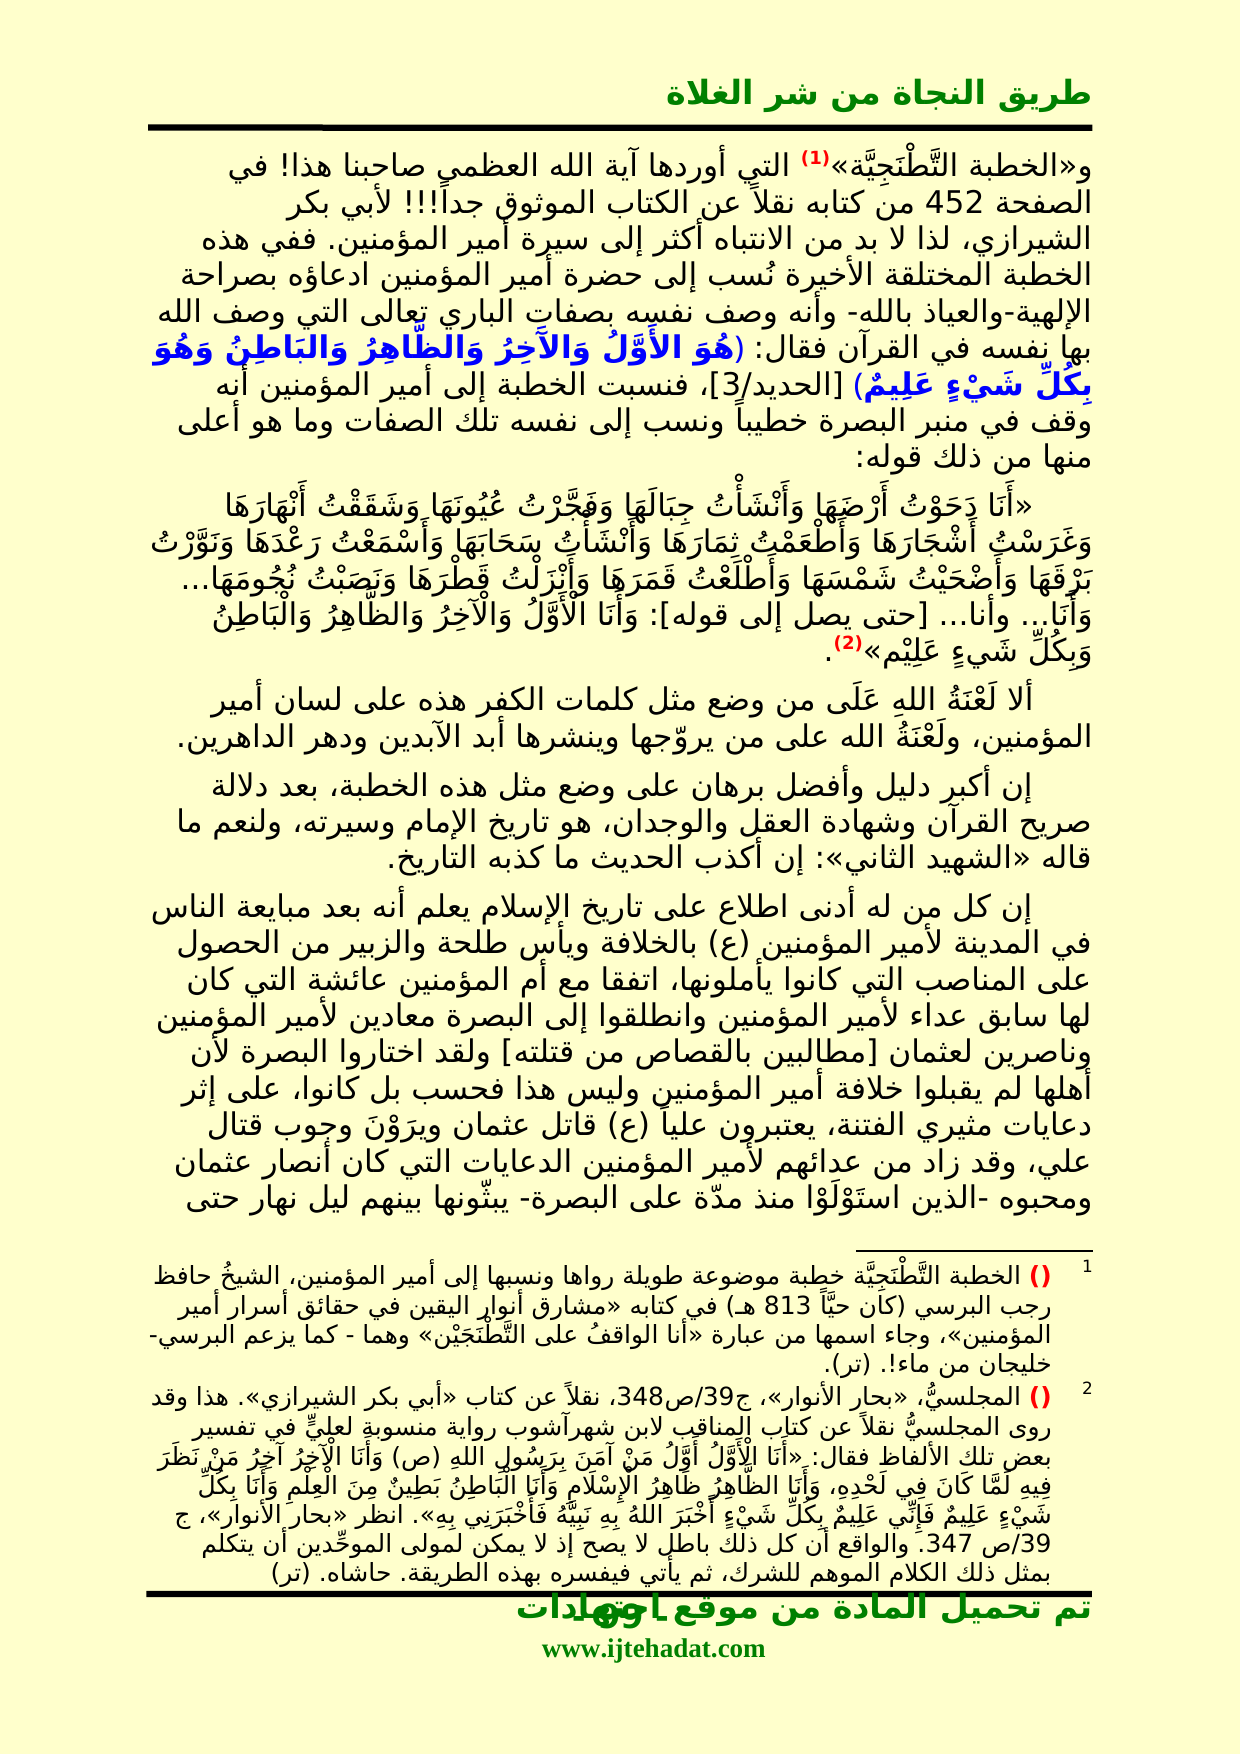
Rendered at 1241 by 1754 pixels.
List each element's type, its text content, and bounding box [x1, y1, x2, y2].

text إن أكبر دليل وأفضل برهان على وضع مثل هذه الخطبة، بعد دلالة صريح القرآن وشهادة العقل والوجدان، هو تاريخ الإمام وسيرته، ولنعم ما قاله «الشهيد الثاني»: إن أكذب الحديث ما كذبه التاريخ. [148, 767, 1092, 876]
text إن كل من له أدنى اطلاع على تاريخ الإسلام يعلم أنه بعد مبايعة الناس في المدينة لأمير المؤمنين (ع) بالخلافة ويأس طلحة والزبير من الحصول على المناصب التي كانوا يأملونها، اتفقا مع أم المؤمنين عائشة التي كان لها سابق عداء لأمير المؤمنين وانطلقوا إلى البصرة معادين لأمير المؤمنين وناصرين لعثمان [مطالبين بالقصاص من قتلته] ولقد اختاروا البصرة لأن أهلها لم يقبلوا خلافة أمير المؤمنين وليس هذا فحسب بل كانوا، على إثر دعايات مثيري الفتنة، يعتبرون علياً (ع) قاتل عثمان ويرَوْنَ وجوب قتال علي، وقد زاد من عدائهم لأمير المؤمنين الدعايات التي كان أنصار عثمان ومحبوه -الذين استَوْلَوْا منذ مدّة على البصرة- يبثّونها بينهم ليل نهار حتى صوّروا لهم وكأن أمير المؤمنين أعدى أعداء الإسلام!! إلى حد أن أمير المؤمنين لم يستطع إخماد الفتنة ودخول البصرة إلى بعد معركة راح ضحيتها آلاف الأنفس. [148, 888, 1092, 1216]
text «أَنَا دَحَوْتُ أَرْضَهَا وَأَنْشَأْتُ جِبَالَهَا وَفَجَّرْتُ عُيُونَهَا وَشَقَقْتُ أَنْهَارَهَا وَغَرَسْتُ أَشْجَارَهَا وَأَطْعَمْتُ ثِمَارَهَا وَأَنْشَأْتُ سَحَابَهَا وَأَسْمَعْتُ رَعْدَهَا وَنَوَّرْتُ بَرْقَهَا وَأَضْحَيْتُ شَمْسَهَا وَأَطْلَعْتُ قَمَرَهَا وَأَنْزَلْتُ قَطْرَهَا وَنَصَبْتُ نُجُومَهَا... وَأَنَا... وأنا... [حتى يصل إلى قوله]: وَأَنَا الْأَوَّلُ وَالْآخِرُ وَالظَّاهِرُ وَالْبَاطِنُ وَبِكُلِّ شَيءٍ عَلِيْم‏»(). [148, 487, 1092, 669]
text ألا لَعْنَةُ اللهِ عَلَى من وضع مثل كلمات الكفر هذه على لسان أمير المؤمنين، ولَعْنَةُ الله على من يروّجها وينشرها أبد الآبدين ودهر الداهرين. [148, 682, 1092, 754]
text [148, 148, 1092, 475]
